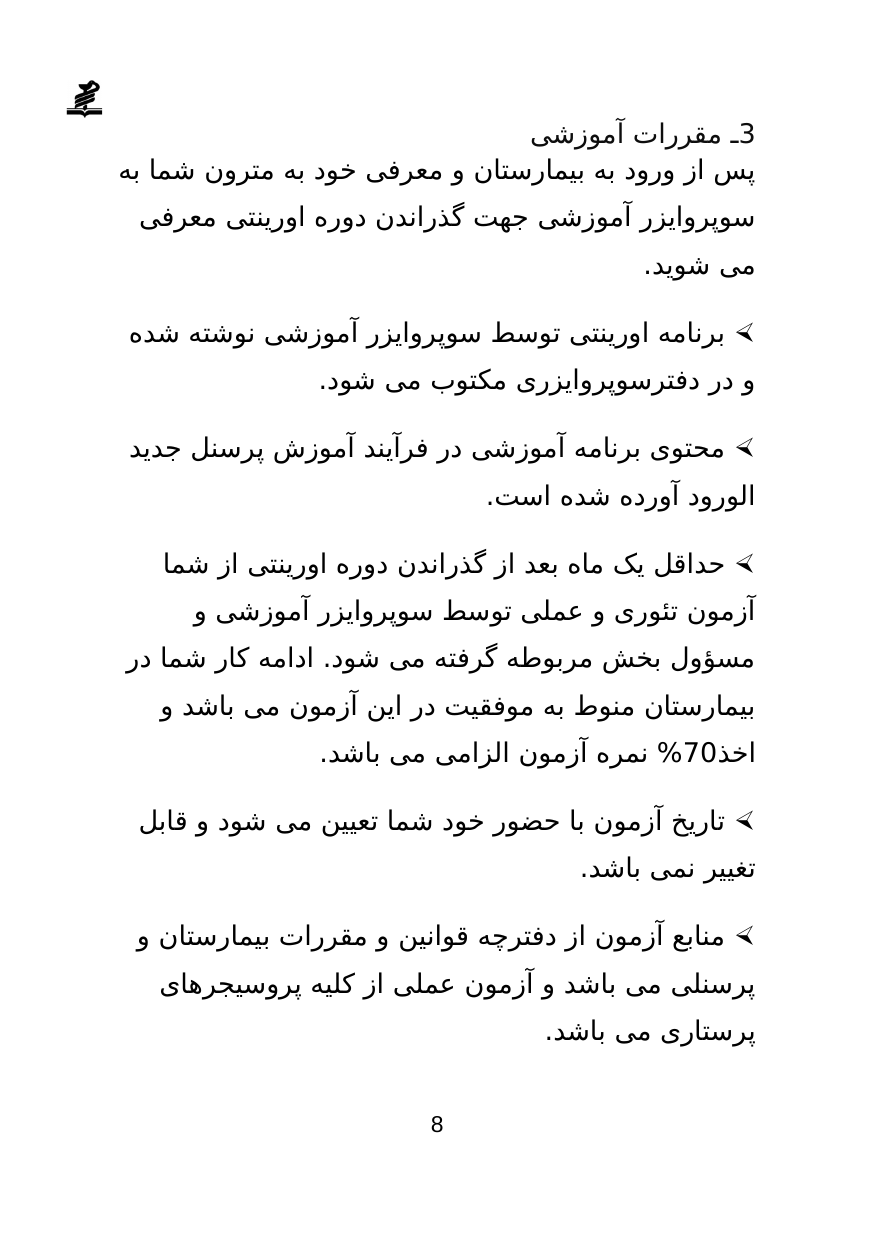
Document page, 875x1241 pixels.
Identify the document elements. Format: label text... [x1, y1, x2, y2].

text حداقل یک ماه بعد از گذراندن دوره اورینتی از شما آزمون تئوری و عملی توسط سوپروایزر آموزشی و مسؤول بخش مربوطه گرفته می شود. ادامه کار شما در بیمارستان منوط به موفقیت در این آزمون می باشد و اخذ70% نمره آزمون الزامی می باشد. [118, 548, 756, 769]
subtitle 3ـ مقررات آموزشی [118, 118, 756, 150]
text تاریخ آزمون با حضور خود شما تعیین می شود و قابل تغییر نمی باشد. [118, 805, 756, 884]
text برنامه اورینتی توسط سوپروایزر آموزشی نوشته شده و در دفترسوپروایزری مکتوب می شود. [118, 317, 756, 396]
text پس از ورود به بیمارستان و معرفی خود به مترون شما به سوپروایزر آموزشی جهت گذراندن دوره اورینتی معرفی می شوید. [118, 154, 756, 281]
text منابع آزمون از دفترچه قوانین و مقررات بیمارستان و پرسنلی می باشد و آزمون عملی از کلیه پروسیجرهای پرستاری می باشد. [118, 921, 756, 1047]
picture [66, 80, 103, 118]
text محتوی برنامه آموزشی در فرآیند آموزش پرسنل جدید الورود آورده شده است. [118, 432, 756, 511]
